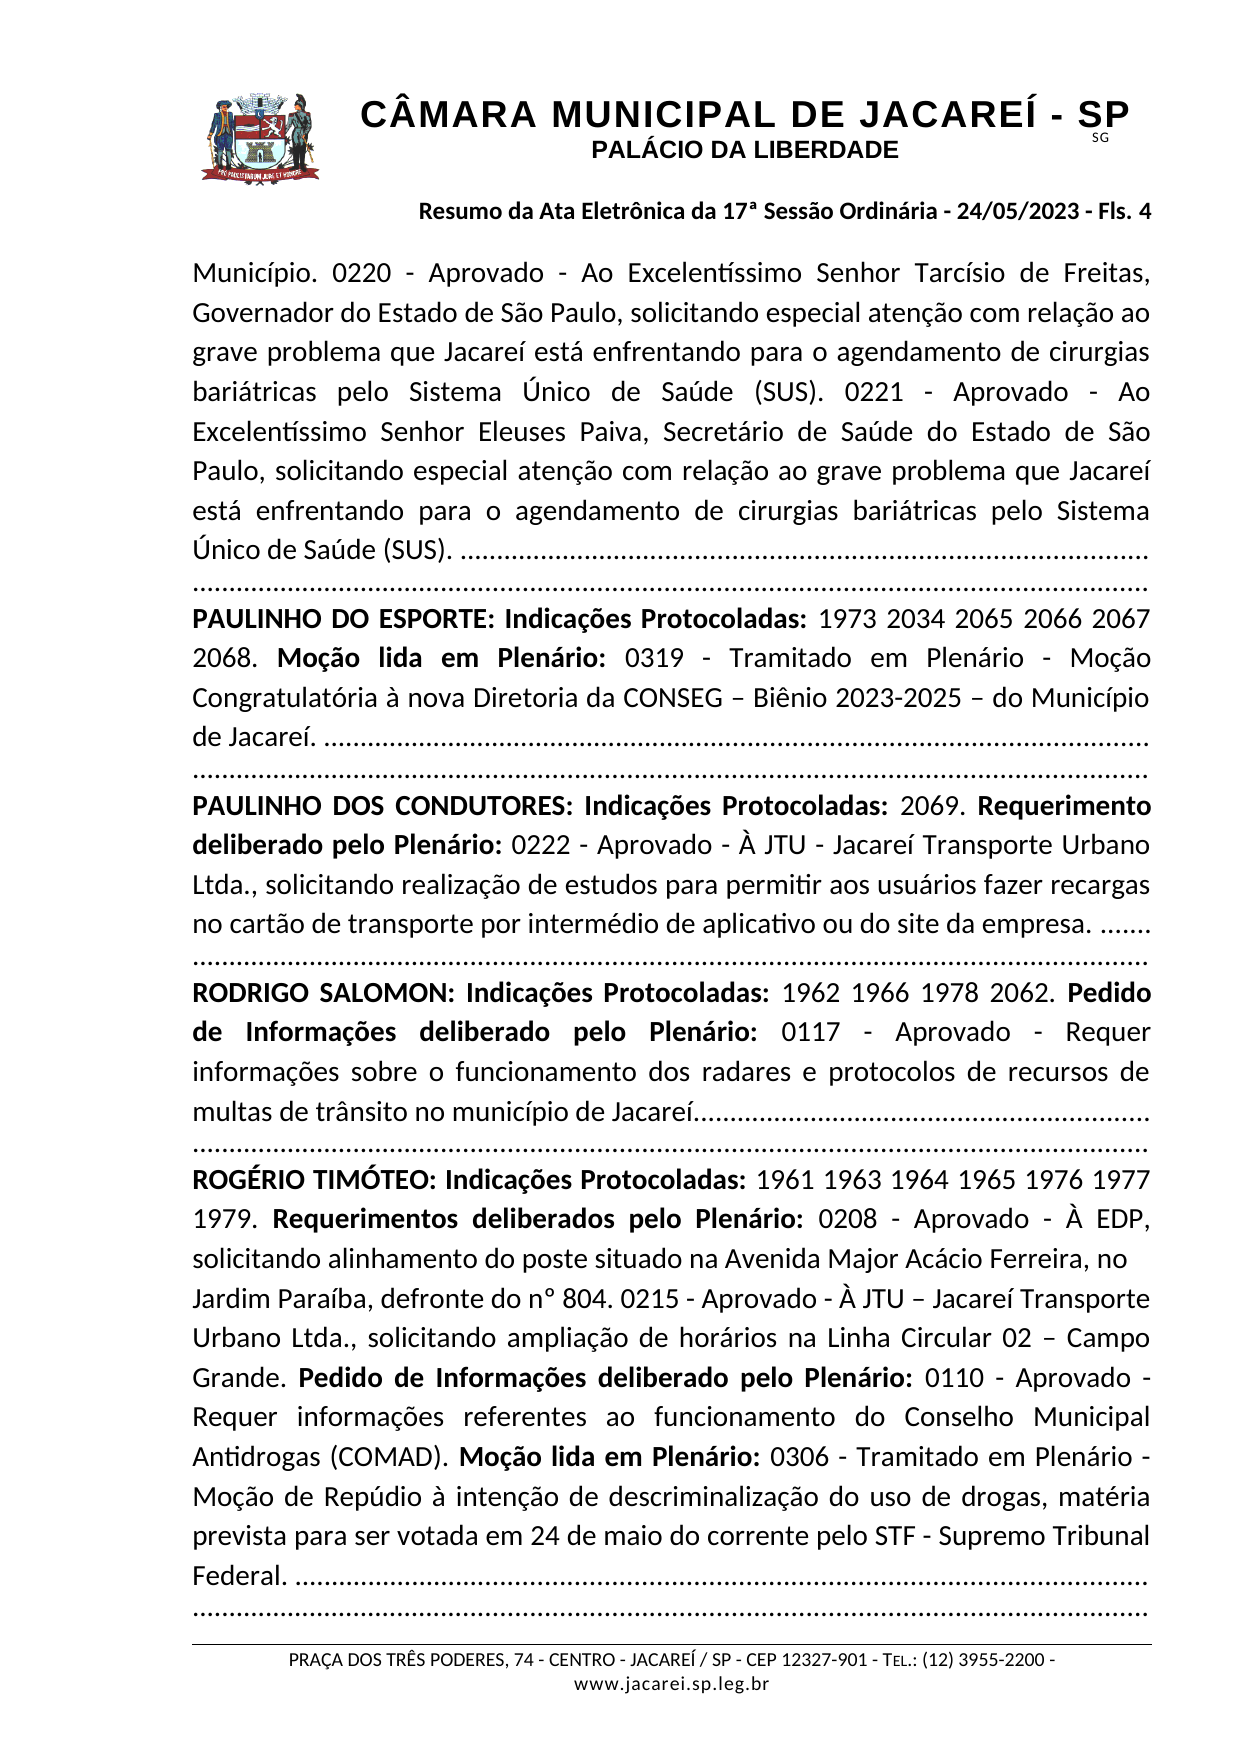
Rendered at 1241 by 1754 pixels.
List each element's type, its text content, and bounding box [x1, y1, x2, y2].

picture [201, 92, 320, 186]
text PAULINHO DO ESPORTE: Indicações Protocoladas: 1973 2034 2065 2066 2067 2068. Moção lida em Plenário: 0319 - Tramitado em Plenário - Moção Congratulatória à nova Diretoria da CONSEG – Biênio 2023-2025 – do Município de Jacareí. [192, 596, 1152, 755]
text PAULINHO DOS CONDUTORES: Indicações Protocoladas: 2069. Requerimento deliberado pelo Plenário: 0222 - Aprovado - À JTU - Jacareí Transporte Urbano Ltda., solicitando realização de estudos para permitir aos usuários fazer recargas no cartão de transporte por intermédio de aplicativo ou do site da empresa. [192, 783, 1152, 942]
text RODRIGO SALOMON: Indicações Protocoladas: 1962 1966 1978 2062. Pedido de Informações deliberado pelo Plenário: 0117 - Aprovado - Requer informações sobre o funcionamento dos radares e protocolos de recursos de multas de trânsito no município de Jacareí. [192, 971, 1152, 1129]
text ROGÉRIO TIMÓTEO: Indicações Protocoladas: 1961 1963 1964 1965 1976 1977 1979. Requerimentos deliberados pelo Plenário: 0208 - Aprovado - À EDP, solicitando alinhamento do poste situado na Avenida Major Acácio Ferreira, no [192, 1158, 1152, 1276]
text Jardim Paraíba, defronte do nº 804. 0215 - Aprovado - À JTU – Jacareí Transporte Urbano Ltda., solicitando ampliação de horários na Linha Circular 02 – Campo Grande. Pedido de Informações deliberado pelo Plenário: 0110 - Aprovado - Requer informações referentes ao funcionamento do Conselho Municipal Antidrogas (COMAD). Moção lida em Plenário: 0306 - Tramitado em Plenário - Moção de Repúdio à intenção de descriminalização do uso de drogas, matéria prevista para ser votada em 24 de maio do corrente pelo STF - Supremo Tribunal Federal. [192, 1276, 1152, 1593]
